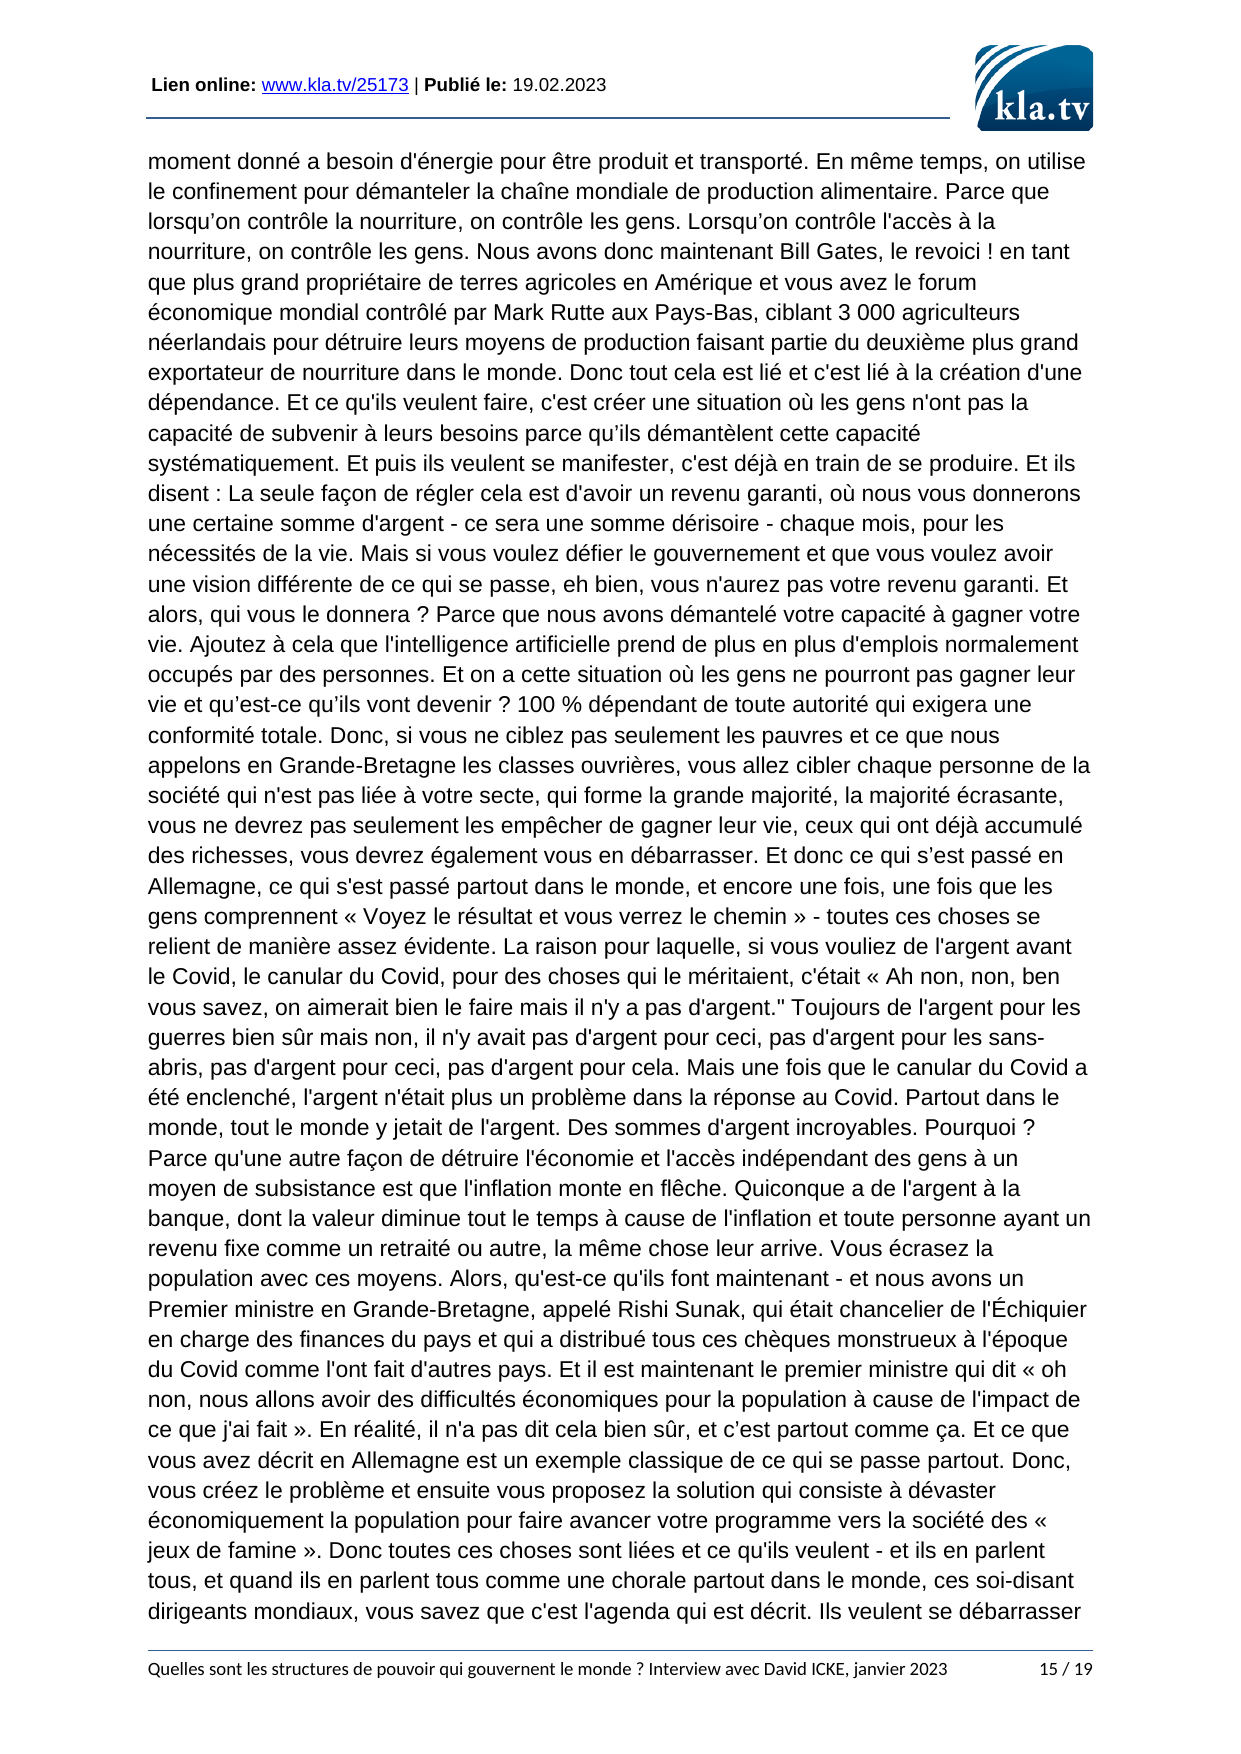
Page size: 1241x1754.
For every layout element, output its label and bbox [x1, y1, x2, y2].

text [148, 148, 1093, 1624]
